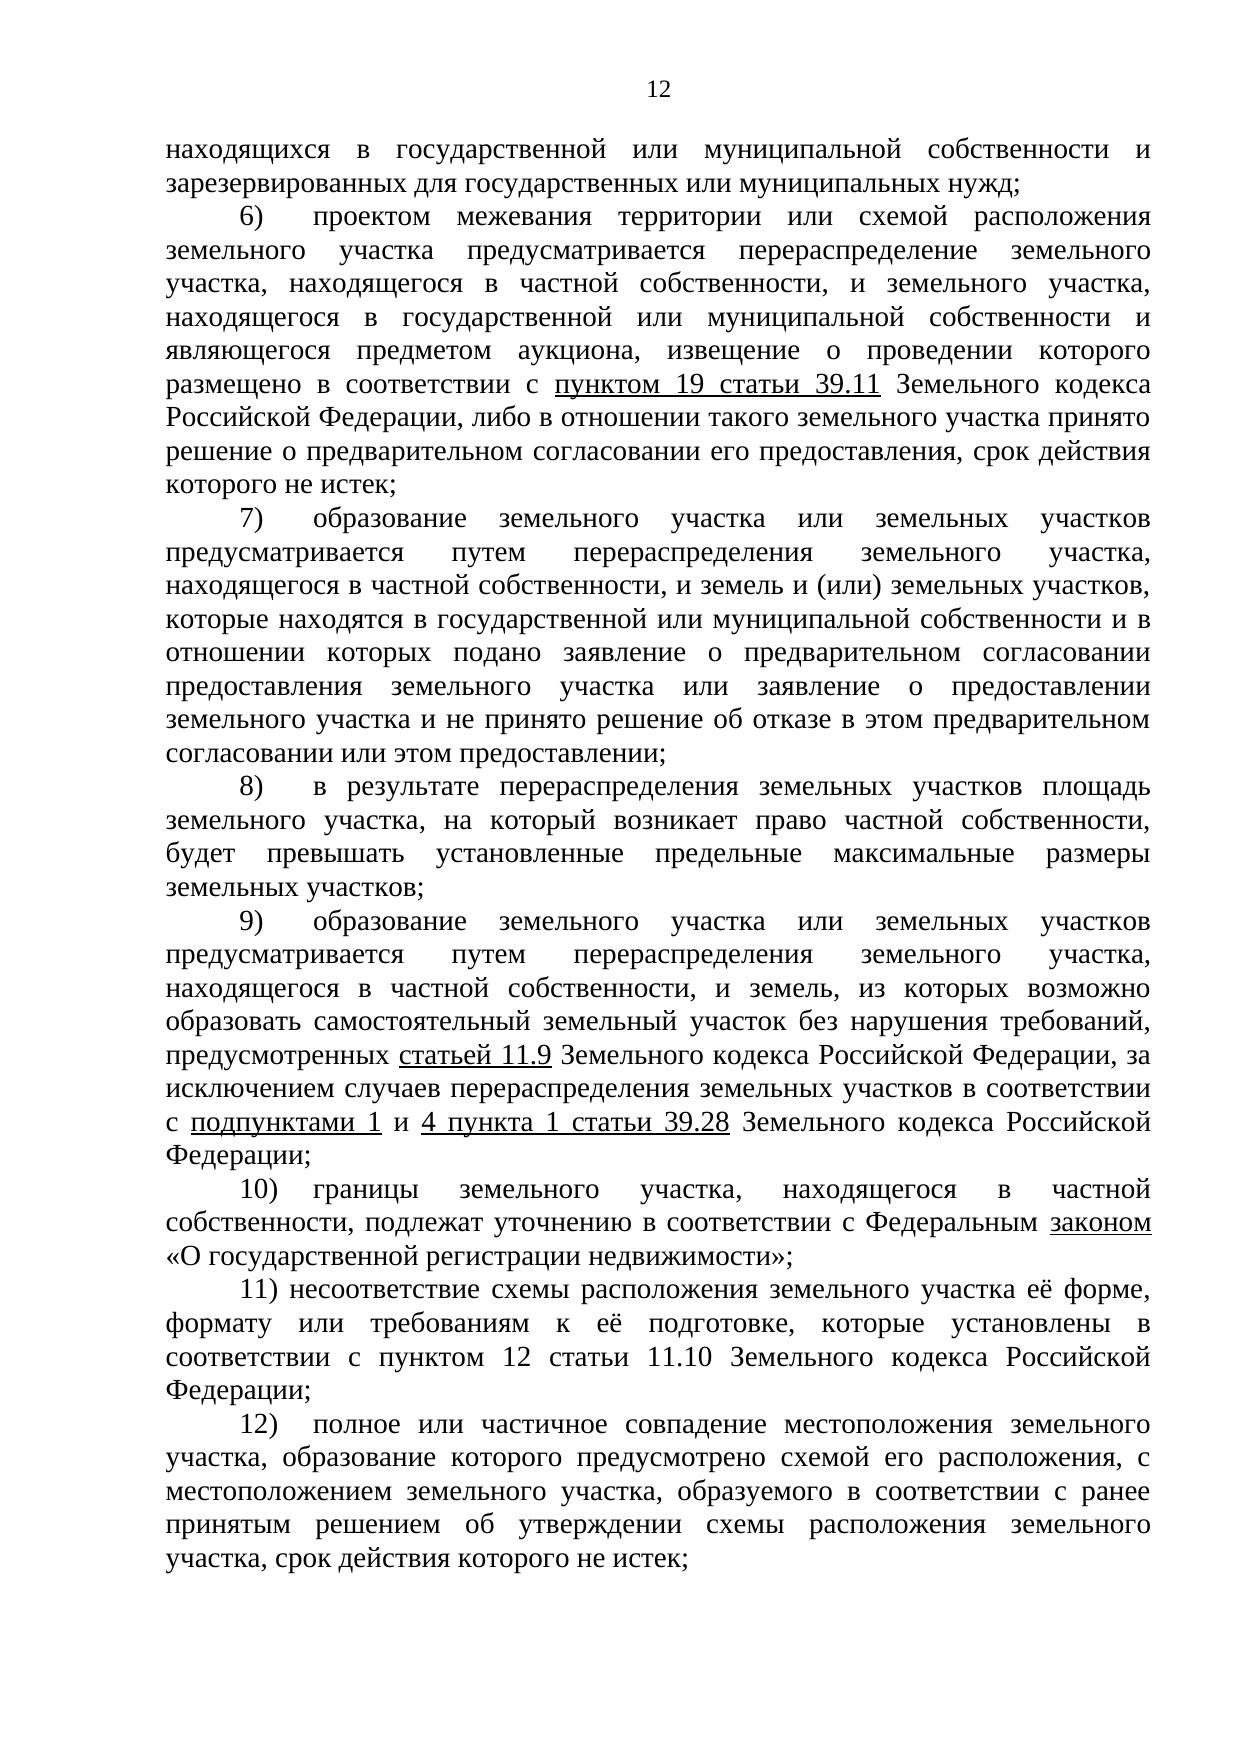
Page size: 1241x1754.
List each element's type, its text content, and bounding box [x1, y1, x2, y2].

text 7) образование земельного участка или земельных участков предусматривается путем перераспределения земельного участка, находящегося в частной собственности, и земель и (или) земельных участков, которые находятся в государственной или муниципальной собственности и в отношении которых подано заявление о предварительном согласовании предоставления земельного участка или заявление о предоставлении земельного участка и не принято решение об отказе в этом предварительном согласовании или этом предоставлении; [165, 500, 1152, 768]
text 11) несоответствие схемы расположения земельного участка её форме, формату или требованиям к её подготовке, которые установлены в соответствии с пунктом 12 статьи 11.10 Земельного кодекса Российской Федерации; [165, 1272, 1152, 1406]
text 9) образование земельного участка или земельных участков предусматривается путем перераспределения земельного участка, находящегося в частной собственности, и земель, из которых возможно образовать самостоятельный земельный участок без нарушения требований, предусмотренных статьей 11.9 Земельного кодекса Российской Федерации, за исключением случаев перераспределения земельных участков в соответствии с подпунктами 1 и 4 пункта 1 статьи 39.28 Земельного кодекса Российской Федерации; [165, 903, 1152, 1171]
text 8) в результате перераспределения земельных участков площадь земельного участка, на который возникает право частной собственности, будет превышать установленные предельные максимальные размеры земельных участков; [165, 768, 1152, 903]
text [165, 131, 1152, 198]
text 6) проектом межевания территории или схемой расположения земельного участка предусматривается перераспределение земельного участка, находящегося в частной собственности, и земельного участка, находящегося в государственной или муниципальной собственности и являющегося предметом аукциона, извещение о проведении которого размещено в соответствии с пунктом 19 статьи 39.11 Земельного кодекса Российской Федерации, либо в отношении такого земельного участка принято решение о предварительном согласовании его предоставления, срок действия которого не истек; [165, 198, 1152, 500]
text 12) полное или частичное совпадение местоположения земельного участка, образование которого предусмотрено схемой его расположения, с местоположением земельного участка, образуемого в соответствии с ранее принятым решением об утверждении схемы расположения земельного участка, срок действия которого не истек; [165, 1406, 1152, 1573]
text 10) границы земельного участка, находящегося в частной собственности, подлежат уточнению в соответствии с Федеральным законом «О государственной регистрации недвижимости»; [165, 1171, 1152, 1272]
